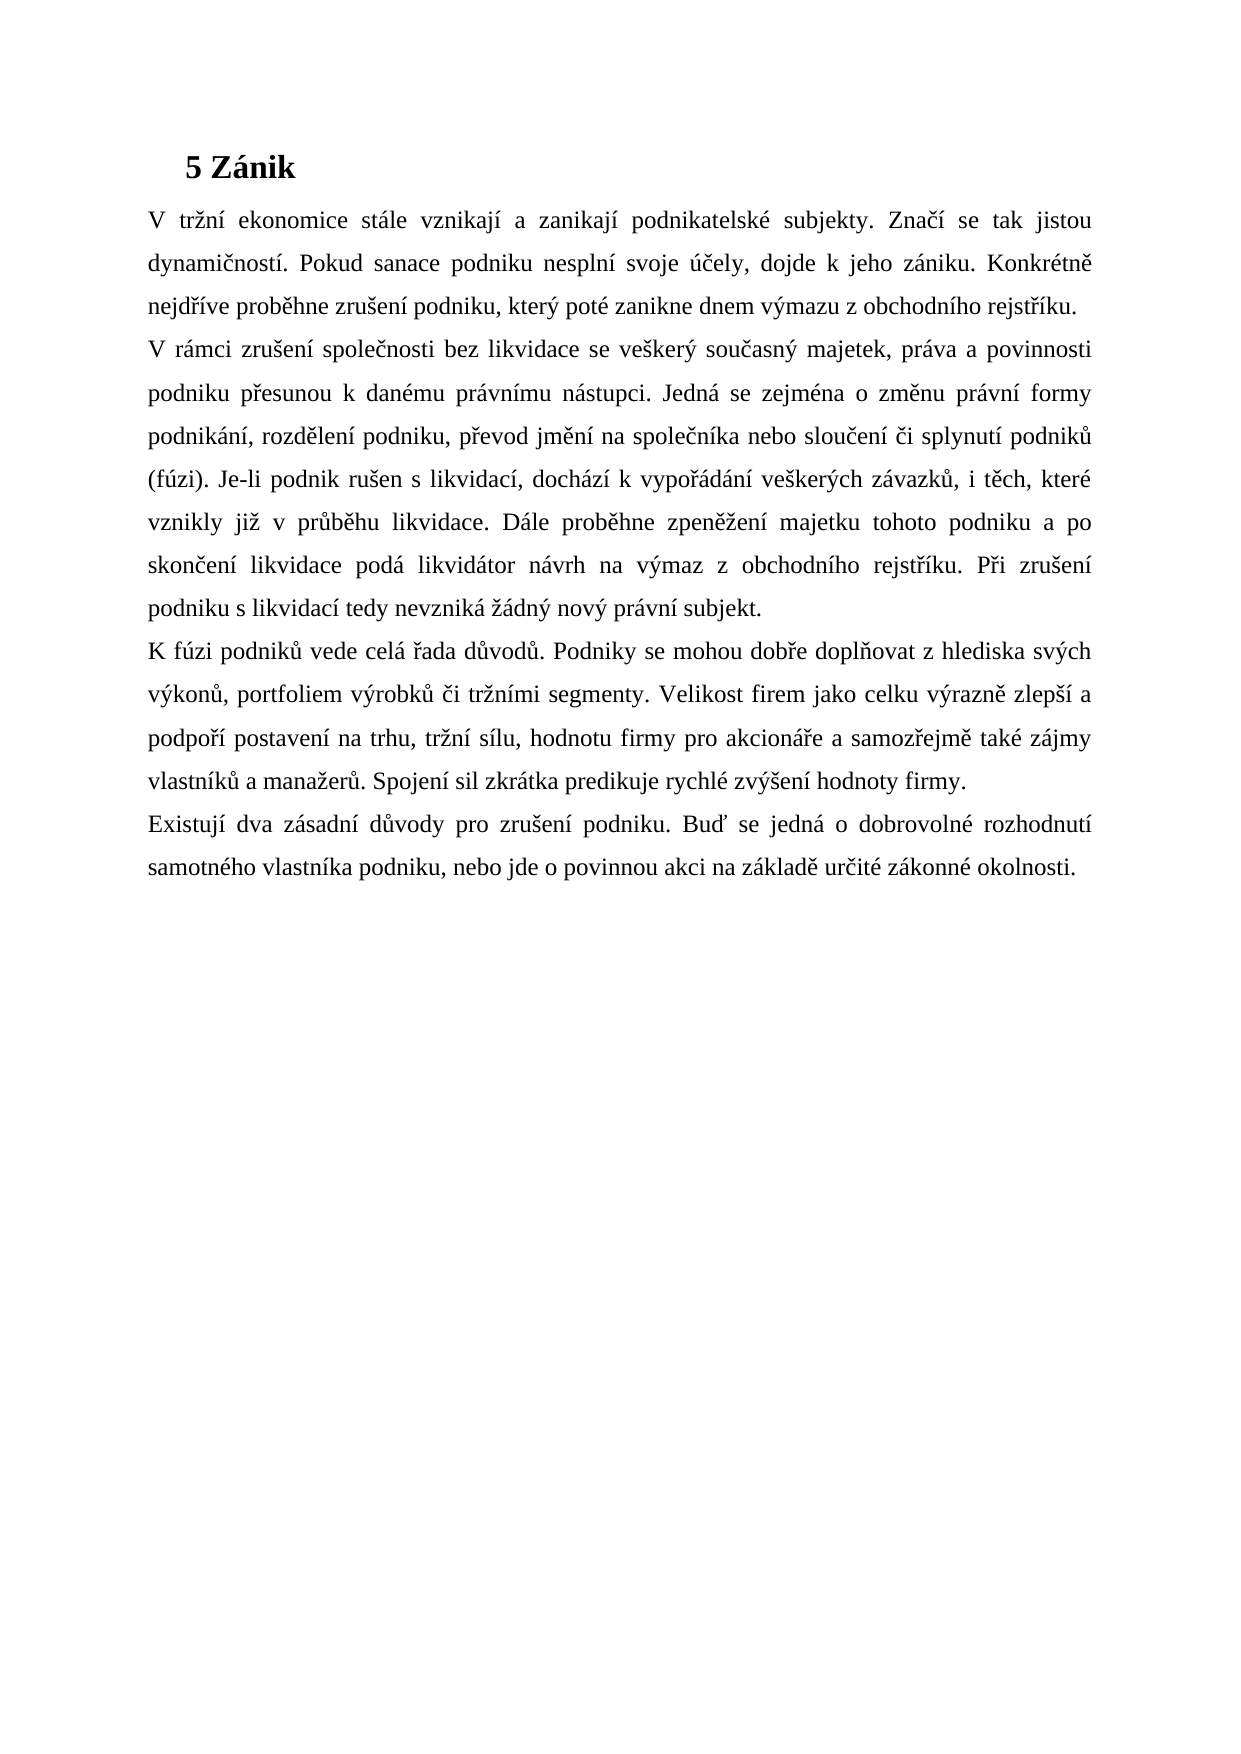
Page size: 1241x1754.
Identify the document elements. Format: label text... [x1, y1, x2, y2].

subtitle 5 Zánik [185, 148, 1093, 186]
text Existují dva zásadní důvody pro zrušení podniku. Buď se jedná o dobrovolné rozhodnutí samotného vlastníka podniku, nebo jde o povinnou akci na základě určité zákonné okolnosti. [148, 809, 1093, 881]
text V tržní ekonomice stále vznikají a zanikají podnikatelské subjekty. Značí se tak jistou dynamičností. Pokud sanace podniku nesplní svoje účely, dojde k jeho zániku. Konkrétně nejdříve proběhne zrušení podniku, který poté zanikne dnem výmazu z obchodního rejstříku. [148, 205, 1093, 320]
text V rámci zrušení společnosti bez likvidace se veškerý současný majetek, práva a povinnosti podniku přesunou k danému právnímu nástupci. Jedná se zejména o změnu právní formy podnikání, rozdělení podniku, převod jmění na společníka nebo sloučení či splynutí podniků (fúzi). Je-li podnik rušen s likvidací, dochází k vypořádání veškerých závazků, i těch, které vznikly již v průběhu likvidace. Dále proběhne zpeněžení majetku tohoto podniku a po skončení likvidace podá likvidátor návrh na výmaz z obchodního rejstříku. Při zrušení podniku s likvidací tedy nevzniká žádný nový právní subjekt. [148, 334, 1093, 622]
text K fúzi podniků vede celá řada důvodů. Podniky se mohou dobře doplňovat z hlediska svých výkonů, portfoliem výrobků či tržními segmenty. Velikost firem jako celku výrazně zlepší a podpoří postavení na trhu, tržní sílu, hodnotu firmy pro akcionáře a samozřejmě také zájmy vlastníků a manažerů. Spojení sil zkrátka predikuje rychlé zvýšení hodnoty firmy. [148, 636, 1093, 794]
